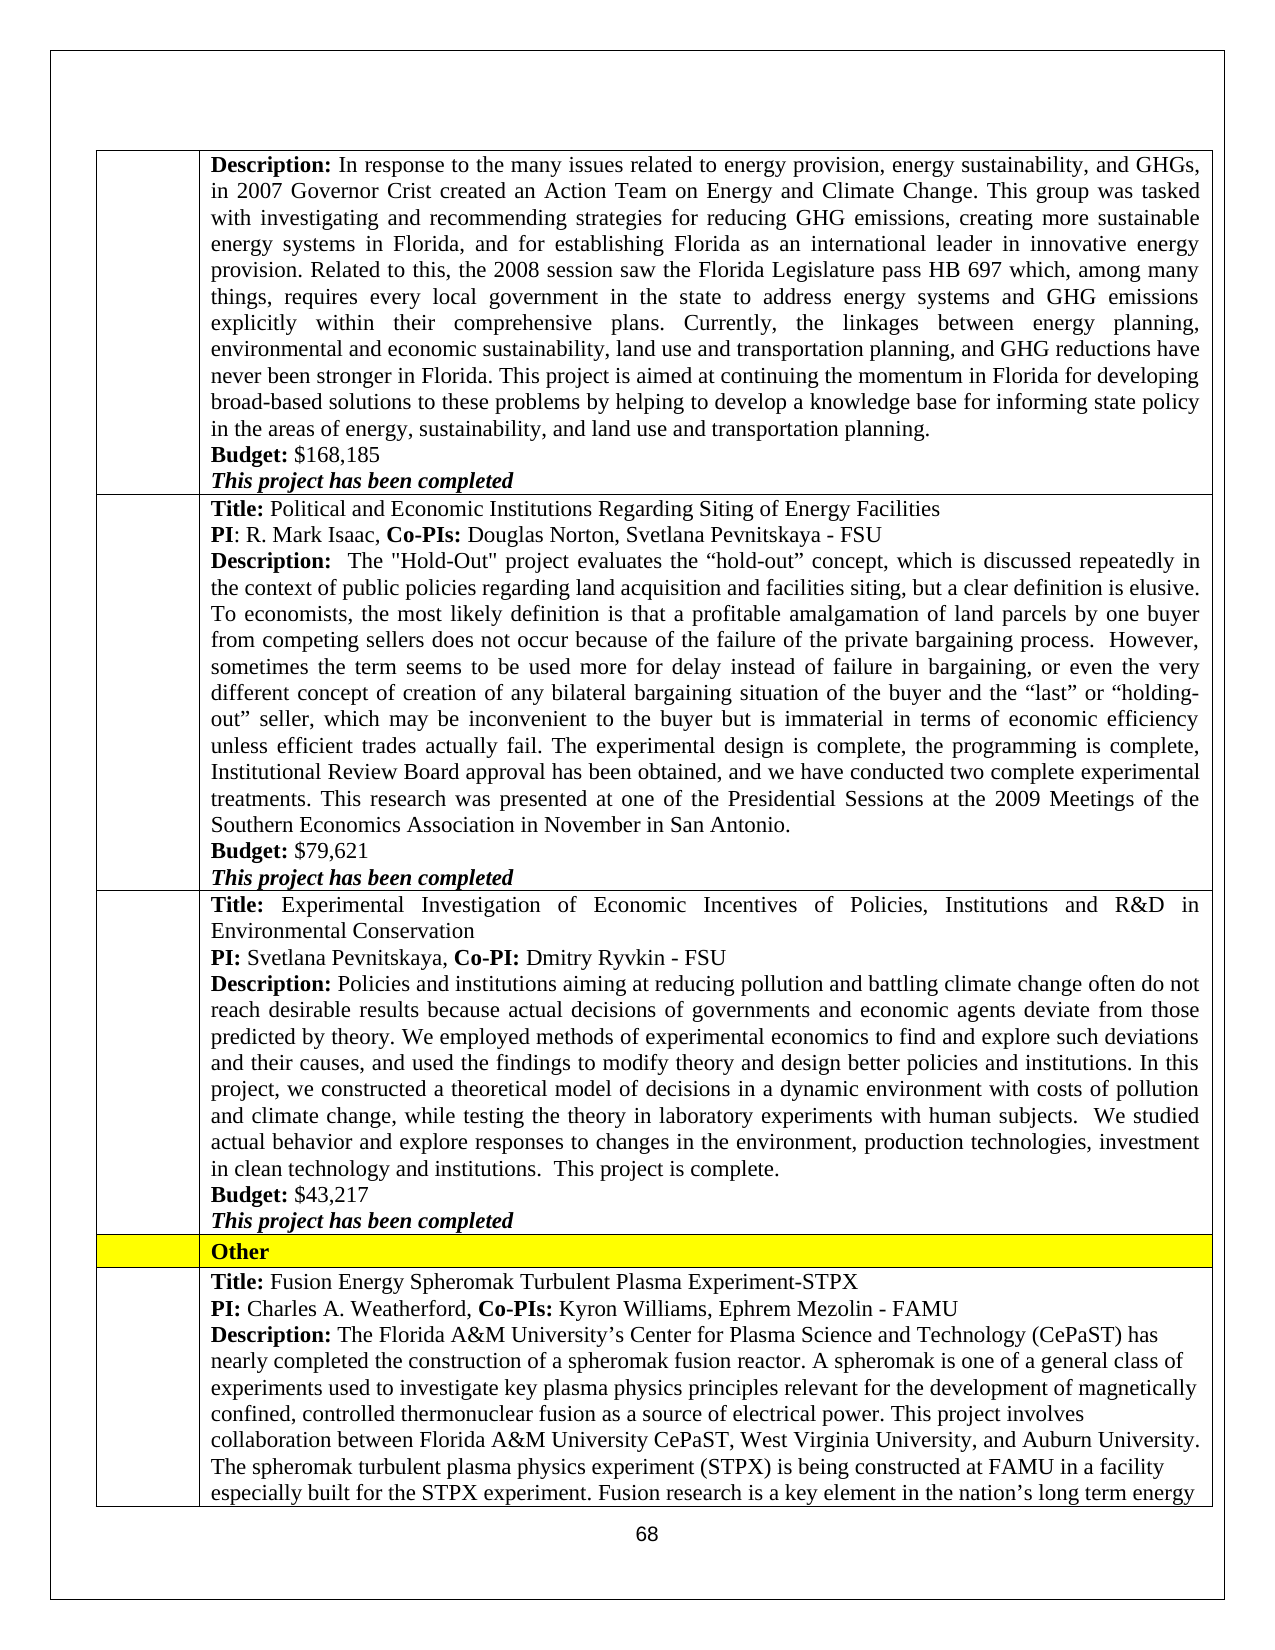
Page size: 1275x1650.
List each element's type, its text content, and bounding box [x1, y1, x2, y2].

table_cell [200, 151, 1212, 494]
table_cell [97, 891, 199, 1234]
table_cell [200, 1268, 1212, 1506]
table_cell Other [200, 1235, 1212, 1267]
table_cell [97, 1235, 199, 1267]
table_cell Title: Experimental Investigation of Economic Incentives of Policies, Institutions and R&D in Environmental Conservation PI: Svetlana Pevnitskaya, Co-PI: Dmitry Ryvkin - FSU Description: Policies and institutions aiming at reducing pollution and battling climate change often do not reach desirable results because actual decisions of governments and economic agents deviate from those predicted by theory. We employed methods of experimental economics to find and explore such deviations and their causes, and used the findings to modify theory and design better policies and institutions. In this project, we constructed a theoretical model of decisions in a dynamic environment with costs of pollution and climate change, while testing the theory in laboratory experiments with human subjects. We studied actual behavior and explore responses to changes in the environment, production technologies, investment in clean technology and institutions. This project is complete. Budget: $43,217 This project has been completed [200, 891, 1212, 1234]
table_cell [97, 1268, 199, 1506]
table_cell [97, 151, 199, 494]
table_cell [97, 495, 199, 890]
table_cell Title: Political and Economic Institutions Regarding Siting of Energy Facilities PI: R. Mark Isaac, Co-PIs: Douglas Norton, Svetlana Pevnitskaya - FSU Description: The "Hold-Out" project evaluates the “hold-out” concept, which is discussed repeatedly in the context of public policies regarding land acquisition and facilities siting, but a clear definition is elusive. To economists, the most likely definition is that a profitable amalgamation of land parcels by one buyer from competing sellers does not occur because of the failure of the private bargaining process. However, sometimes the term seems to be used more for delay instead of failure in bargaining, or even the very different concept of creation of any bilateral bargaining situation of the buyer and the “last” or “holding-out” seller, which may be inconvenient to the buyer but is immaterial in terms of economic efficiency unless efficient trades actually fail. The experimental design is complete, the programming is complete, Institutional Review Board approval has been obtained, and we have conducted two complete experimental treatments. This research was presented at one of the Presidential Sessions at the 2009 Meetings of the Southern Economics Association in November in San Antonio. Budget: $79,621 This project has been completed [200, 495, 1212, 890]
